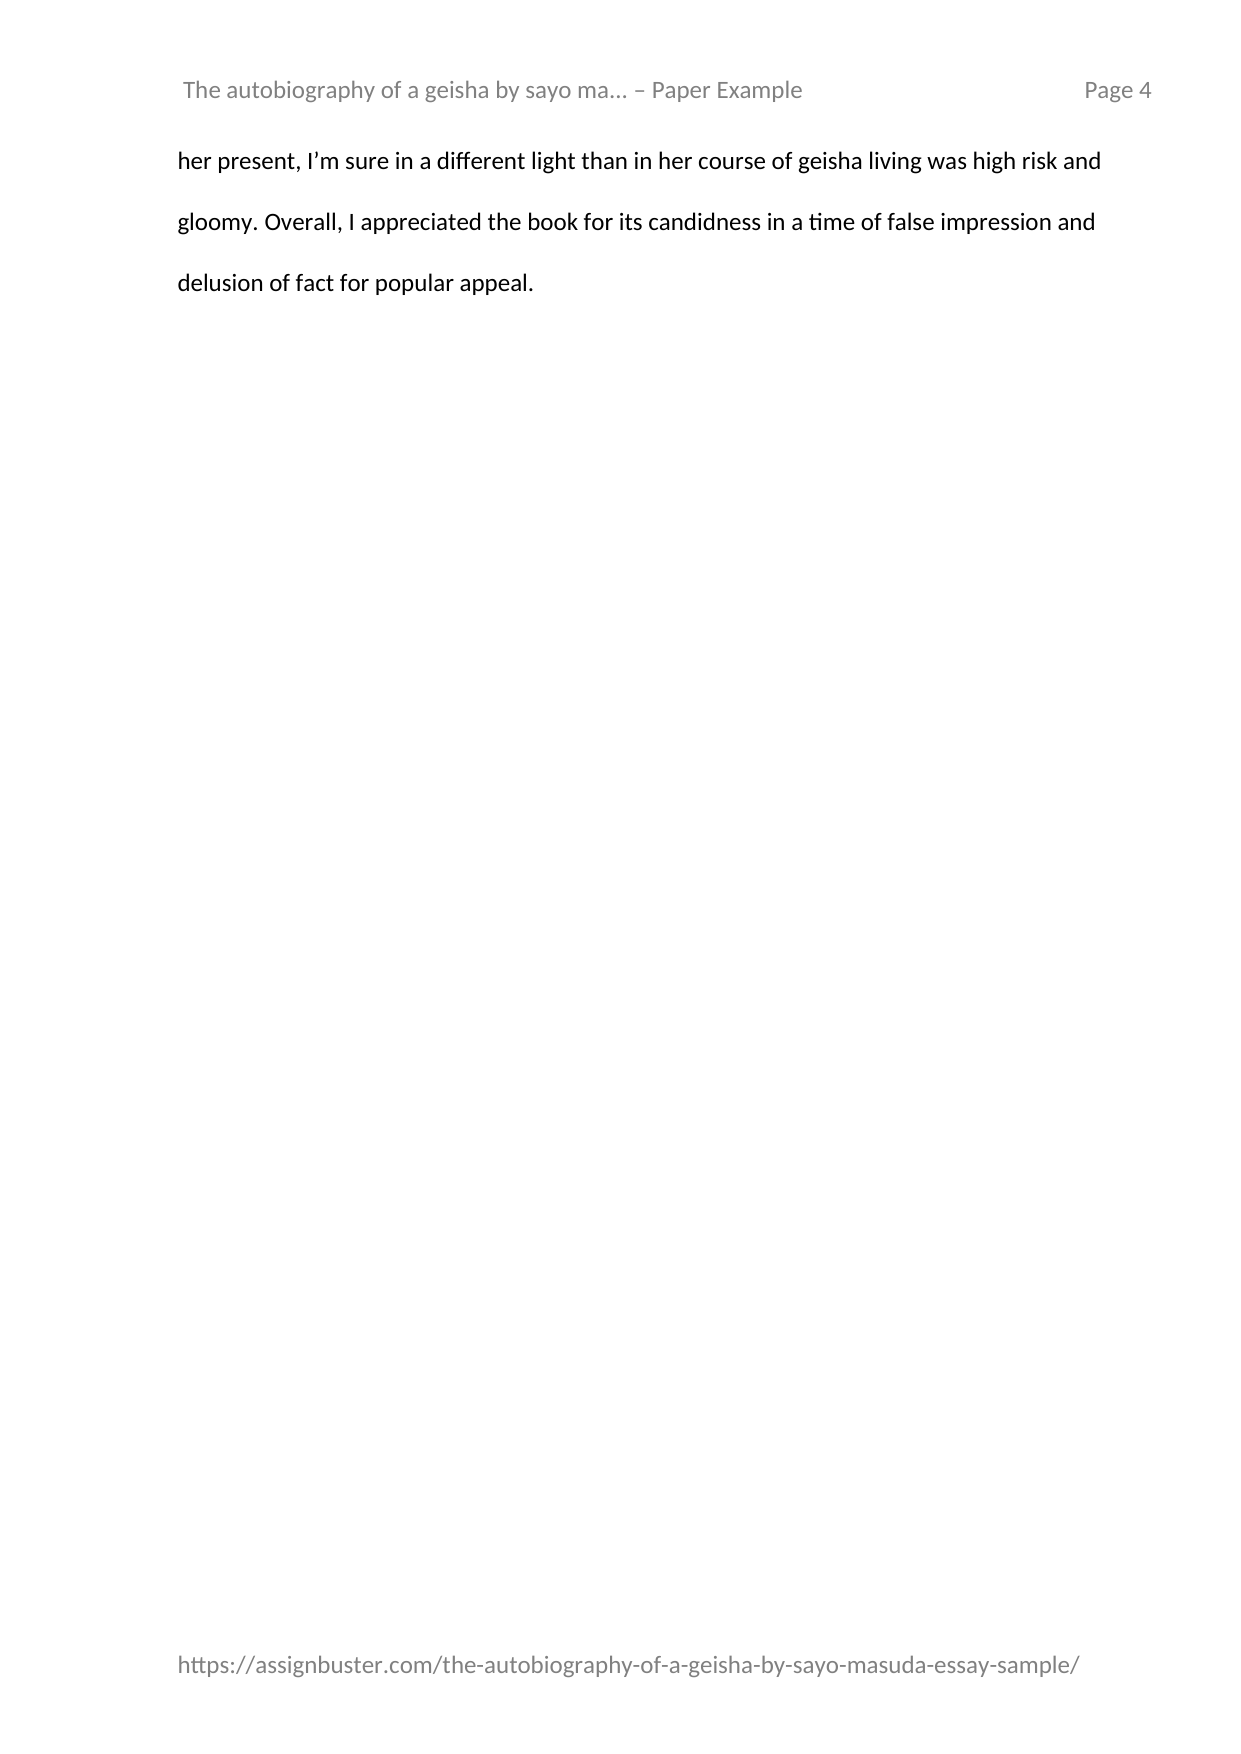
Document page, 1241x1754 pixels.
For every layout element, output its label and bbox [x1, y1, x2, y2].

text [177, 145, 1152, 298]
